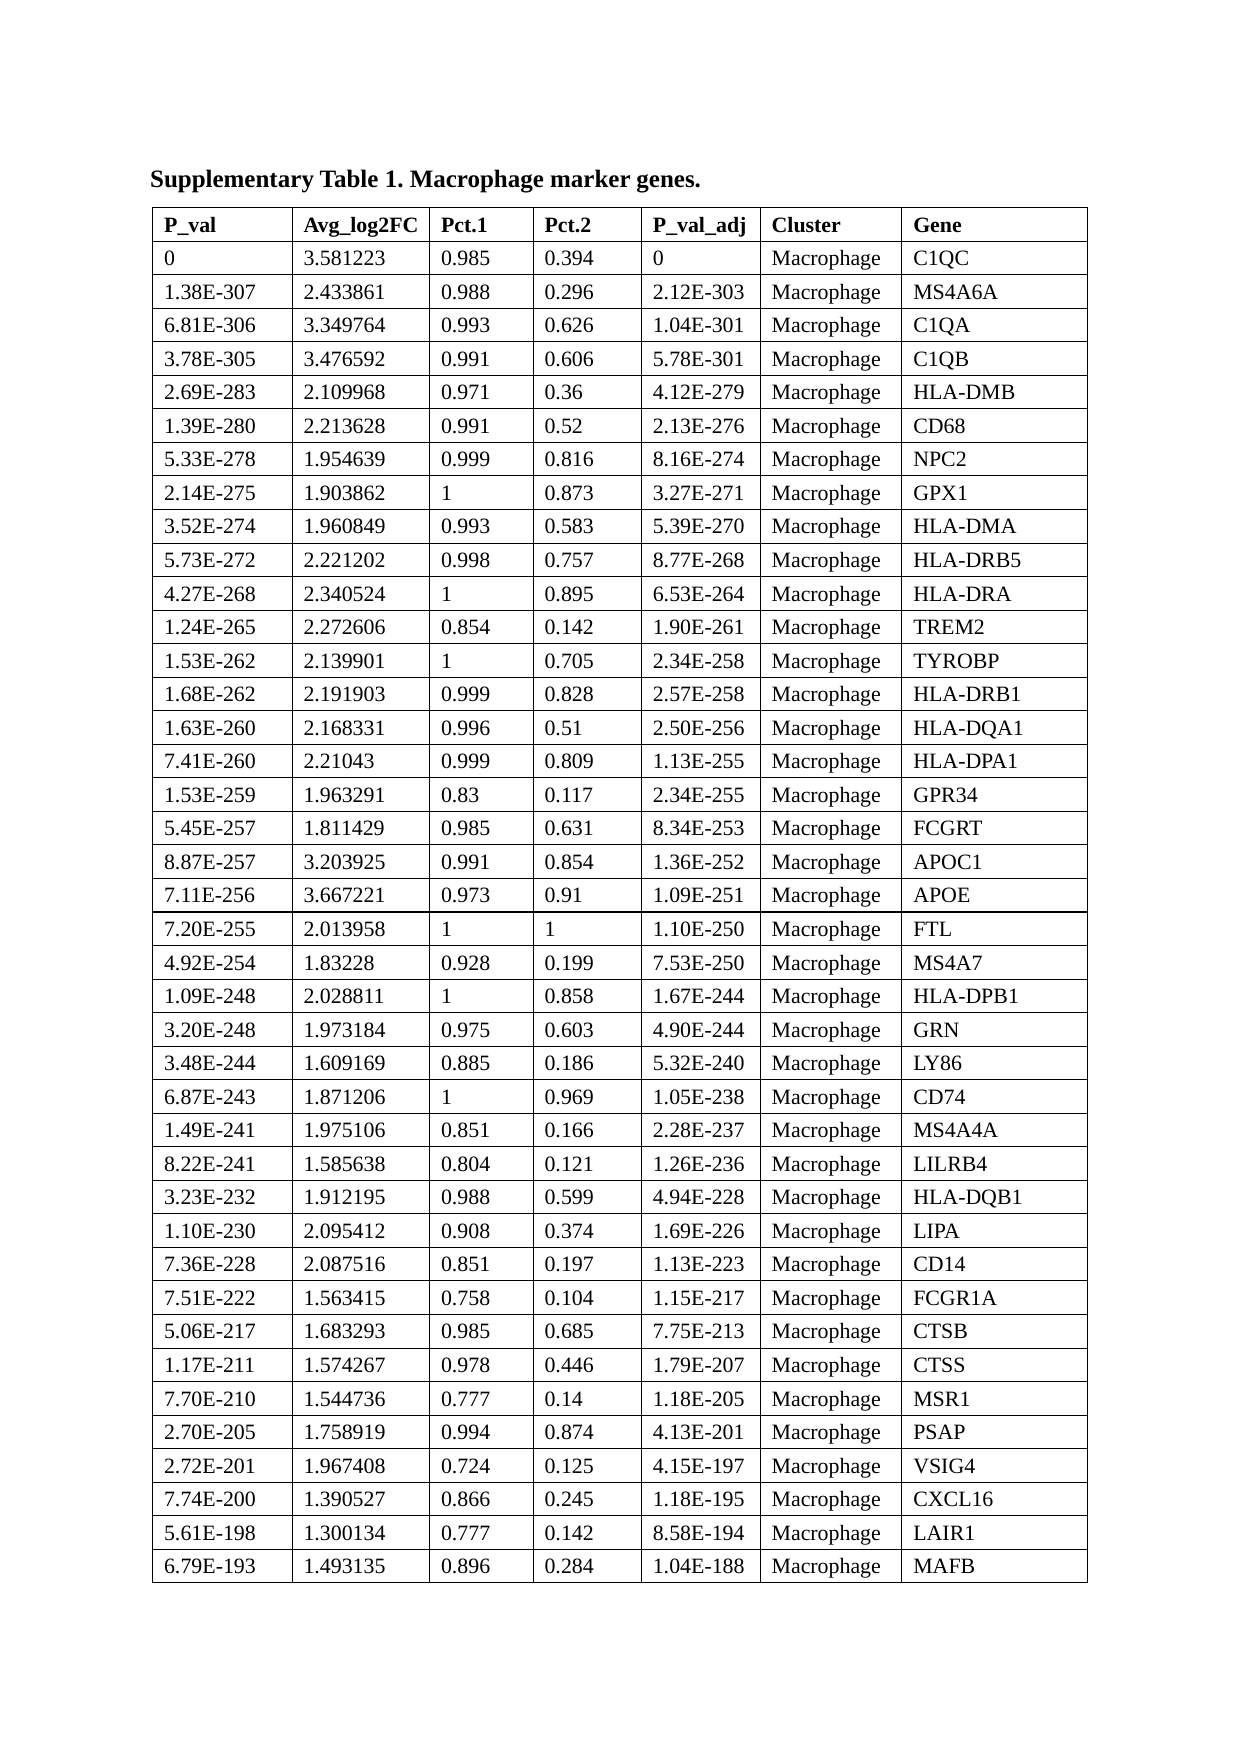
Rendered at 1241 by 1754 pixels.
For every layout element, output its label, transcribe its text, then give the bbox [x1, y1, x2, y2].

table_cell 1.36E-252 [642, 845, 760, 878]
table_cell HLA-DQA1 [902, 711, 1087, 744]
table_cell 1.17E-211 [153, 1349, 292, 1381]
table_cell Macrophage [761, 913, 901, 945]
table_cell 2.272606 [293, 611, 429, 643]
table_cell 1.24E-265 [153, 611, 292, 643]
table_cell 6.87E-243 [153, 1080, 292, 1113]
table_cell 3.667221 [293, 879, 429, 911]
table_cell Macrophage [761, 980, 901, 1012]
table_header Cluster [761, 208, 901, 241]
table_cell Macrophage [761, 1315, 901, 1347]
table_cell 1.26E-236 [642, 1147, 760, 1180]
table_cell 3.203925 [293, 845, 429, 878]
table_cell 2.57E-258 [642, 678, 760, 710]
table_cell 7.75E-213 [642, 1315, 760, 1347]
table_cell 0.757 [534, 544, 641, 576]
table_cell 5.39E-270 [642, 510, 760, 542]
table_cell 0.828 [534, 678, 641, 710]
table_cell CTSS [902, 1349, 1087, 1381]
table_cell 1 [430, 577, 533, 609]
table_cell 0.851 [430, 1248, 533, 1280]
table_cell 7.51E-222 [153, 1281, 292, 1314]
table_cell 1.13E-255 [642, 745, 760, 777]
table_cell Macrophage [761, 544, 901, 576]
table_cell Macrophage [761, 409, 901, 442]
table_cell 0.996 [430, 711, 533, 744]
table_cell 1.53E-259 [153, 778, 292, 811]
table_cell Macrophage [761, 845, 901, 878]
table_cell 0.804 [430, 1147, 533, 1180]
table_cell 7.53E-250 [642, 946, 760, 978]
table_cell 0.988 [430, 275, 533, 308]
table_cell Macrophage [761, 879, 901, 911]
table_cell Macrophage [761, 1483, 901, 1515]
table_cell 5.33E-278 [153, 443, 292, 475]
table_cell LAIR1 [902, 1516, 1087, 1549]
table_cell 1.390527 [293, 1483, 429, 1515]
table_cell 2.139901 [293, 644, 429, 677]
table_cell CD74 [902, 1080, 1087, 1113]
table_cell Macrophage [761, 1550, 901, 1582]
table_cell LIPA [902, 1214, 1087, 1247]
table_cell 0 [153, 242, 292, 274]
table_cell Macrophage [761, 1047, 901, 1079]
table_cell 1.10E-250 [642, 913, 760, 945]
table_cell 1.585638 [293, 1147, 429, 1180]
table_cell 0.606 [534, 342, 641, 375]
table_cell Macrophage [761, 946, 901, 978]
table_cell 7.36E-228 [153, 1248, 292, 1280]
table_cell 7.20E-255 [153, 913, 292, 945]
table_cell 6.79E-193 [153, 1550, 292, 1582]
table_cell MS4A6A [902, 275, 1087, 308]
table_cell Macrophage [761, 1281, 901, 1314]
table_cell 1.09E-248 [153, 980, 292, 1012]
table_cell Macrophage [761, 1382, 901, 1414]
table_cell CTSB [902, 1315, 1087, 1347]
table_cell 0.973 [430, 879, 533, 911]
table_cell 1 [430, 1080, 533, 1113]
table_cell 0.998 [430, 544, 533, 576]
table_cell Macrophage [761, 275, 901, 308]
table_cell 2.72E-201 [153, 1449, 292, 1482]
table_cell 4.13E-201 [642, 1416, 760, 1448]
table_cell 4.27E-268 [153, 577, 292, 609]
table_cell 4.15E-197 [642, 1449, 760, 1482]
table_cell 3.20E-248 [153, 1013, 292, 1046]
table_cell 1.683293 [293, 1315, 429, 1347]
table_cell 1.963291 [293, 778, 429, 811]
table_cell Macrophage [761, 678, 901, 710]
table_cell 1.300134 [293, 1516, 429, 1549]
table_cell Macrophage [761, 1214, 901, 1247]
table_cell 0.197 [534, 1248, 641, 1280]
table_cell 0.858 [534, 980, 641, 1012]
table_cell 0.978 [430, 1349, 533, 1381]
table_cell 0.186 [534, 1047, 641, 1079]
table_cell 0.999 [430, 745, 533, 777]
table_cell 1.912195 [293, 1181, 429, 1213]
table_cell 0.199 [534, 946, 641, 978]
table_cell 0.599 [534, 1181, 641, 1213]
table_cell 1.04E-301 [642, 309, 760, 341]
table_cell 0.816 [534, 443, 641, 475]
table_cell Macrophage [761, 476, 901, 509]
table_cell 1.63E-260 [153, 711, 292, 744]
table_cell 2.221202 [293, 544, 429, 576]
table_cell Macrophage [761, 644, 901, 677]
table_cell 1 [534, 913, 641, 945]
table_cell 6.81E-306 [153, 309, 292, 341]
table_cell 0.394 [534, 242, 641, 274]
table_header P_val_adj [642, 208, 760, 241]
table_cell 1.49E-241 [153, 1114, 292, 1146]
table_cell 0.985 [430, 1315, 533, 1347]
table_cell 0.284 [534, 1550, 641, 1582]
table_cell Macrophage [761, 376, 901, 408]
table_cell 2.13E-276 [642, 409, 760, 442]
table_cell 0.83 [430, 778, 533, 811]
table_cell 0.705 [534, 644, 641, 677]
table_cell 3.476592 [293, 342, 429, 375]
table_cell Macrophage [761, 1147, 901, 1180]
table_cell CD68 [902, 409, 1087, 442]
table_cell 2.168331 [293, 711, 429, 744]
table_cell 0.993 [430, 510, 533, 542]
table_cell 0.125 [534, 1449, 641, 1482]
table_cell 1.967408 [293, 1449, 429, 1482]
table_cell 0.117 [534, 778, 641, 811]
table_cell 2.191903 [293, 678, 429, 710]
table_cell 8.22E-241 [153, 1147, 292, 1180]
table_cell MAFB [902, 1550, 1087, 1582]
table_cell 8.34E-253 [642, 812, 760, 844]
table_cell 2.433861 [293, 275, 429, 308]
table_cell VSIG4 [902, 1449, 1087, 1482]
table_header Pct.1 [430, 208, 533, 241]
table_cell Macrophage [761, 1349, 901, 1381]
table_cell 1.39E-280 [153, 409, 292, 442]
table_cell HLA-DMA [902, 510, 1087, 542]
table_cell Macrophage [761, 443, 901, 475]
table_cell 0.758 [430, 1281, 533, 1314]
table_cell Macrophage [761, 242, 901, 274]
table_cell 3.581223 [293, 242, 429, 274]
table_cell C1QC [902, 242, 1087, 274]
table_cell 1.79E-207 [642, 1349, 760, 1381]
table_cell Macrophage [761, 1449, 901, 1482]
table_cell 1.15E-217 [642, 1281, 760, 1314]
table_cell Macrophage [761, 611, 901, 643]
table_cell GPR34 [902, 778, 1087, 811]
table_cell 0.993 [430, 309, 533, 341]
table_cell 0.91 [534, 879, 641, 911]
table_cell 0.631 [534, 812, 641, 844]
table_cell HLA-DQB1 [902, 1181, 1087, 1213]
table_cell HLA-DRB1 [902, 678, 1087, 710]
table_cell 1.10E-230 [153, 1214, 292, 1247]
table_cell FCGRT [902, 812, 1087, 844]
table_cell 1.903862 [293, 476, 429, 509]
table_cell 1.493135 [293, 1550, 429, 1582]
table_cell 1 [430, 644, 533, 677]
table_cell 6.53E-264 [642, 577, 760, 609]
table_cell 7.74E-200 [153, 1483, 292, 1515]
table_cell 0.885 [430, 1047, 533, 1079]
table_cell 0.999 [430, 678, 533, 710]
table_cell 1 [430, 476, 533, 509]
table_cell 2.087516 [293, 1248, 429, 1280]
table_cell 0.866 [430, 1483, 533, 1515]
table_cell 2.028811 [293, 980, 429, 1012]
table_cell 0.873 [534, 476, 641, 509]
table_cell 0.166 [534, 1114, 641, 1146]
table_cell 1.09E-251 [642, 879, 760, 911]
table_cell 1.973184 [293, 1013, 429, 1046]
table_cell HLA-DMB [902, 376, 1087, 408]
table_cell 0.777 [430, 1516, 533, 1549]
table_cell 0.874 [534, 1416, 641, 1448]
table_cell Macrophage [761, 1248, 901, 1280]
table_cell 3.52E-274 [153, 510, 292, 542]
table_cell 0.724 [430, 1449, 533, 1482]
table_cell 3.48E-244 [153, 1047, 292, 1079]
table_cell 5.61E-198 [153, 1516, 292, 1549]
table_cell Macrophage [761, 577, 901, 609]
table_cell 3.27E-271 [642, 476, 760, 509]
table_cell HLA-DPA1 [902, 745, 1087, 777]
table_cell 0.985 [430, 812, 533, 844]
table_cell 0.777 [430, 1382, 533, 1414]
table_cell 0.36 [534, 376, 641, 408]
table_cell 2.109968 [293, 376, 429, 408]
table_cell 0.851 [430, 1114, 533, 1146]
table_cell 1.544736 [293, 1382, 429, 1414]
table_cell Macrophage [761, 711, 901, 744]
table_cell 4.90E-244 [642, 1013, 760, 1046]
table_cell 1.574267 [293, 1349, 429, 1381]
table_cell 5.32E-240 [642, 1047, 760, 1079]
table_cell 7.70E-210 [153, 1382, 292, 1414]
table_header Gene [902, 208, 1087, 241]
table_cell 0.374 [534, 1214, 641, 1247]
table_cell 1.05E-238 [642, 1080, 760, 1113]
table_cell NPC2 [902, 443, 1087, 475]
table_header Pct.2 [534, 208, 641, 241]
table_cell 5.45E-257 [153, 812, 292, 844]
table_cell APOE [902, 879, 1087, 911]
table_cell 1.04E-188 [642, 1550, 760, 1582]
table_cell 2.34E-258 [642, 644, 760, 677]
table_cell 1.18E-205 [642, 1382, 760, 1414]
table_cell 5.78E-301 [642, 342, 760, 375]
table_cell CXCL16 [902, 1483, 1087, 1515]
table_cell 0.991 [430, 845, 533, 878]
table_cell 2.213628 [293, 409, 429, 442]
table_cell Macrophage [761, 778, 901, 811]
table_cell 0.583 [534, 510, 641, 542]
table_cell 0.446 [534, 1349, 641, 1381]
table_cell 3.23E-232 [153, 1181, 292, 1213]
table_cell 1.53E-262 [153, 644, 292, 677]
table_cell 0 [642, 242, 760, 274]
text Supplementary Table 1. Macrophage marker genes. [150, 162, 1090, 194]
table_cell C1QA [902, 309, 1087, 341]
table_cell 0.991 [430, 342, 533, 375]
table_header Avg_log2FC [293, 208, 429, 241]
table_cell 0.626 [534, 309, 641, 341]
table_cell Macrophage [761, 1013, 901, 1046]
table_cell TREM2 [902, 611, 1087, 643]
table_cell MS4A7 [902, 946, 1087, 978]
table_cell 0.991 [430, 409, 533, 442]
table_cell HLA-DPB1 [902, 980, 1087, 1012]
table_cell 2.340524 [293, 577, 429, 609]
table_cell 3.78E-305 [153, 342, 292, 375]
table_cell PSAP [902, 1416, 1087, 1448]
table_cell 0.975 [430, 1013, 533, 1046]
table_cell 8.58E-194 [642, 1516, 760, 1549]
table_cell 1.975106 [293, 1114, 429, 1146]
table_cell MS4A4A [902, 1114, 1087, 1146]
table_cell 0.52 [534, 409, 641, 442]
table_cell FTL [902, 913, 1087, 945]
table_cell 0.896 [430, 1550, 533, 1582]
table_cell 0.51 [534, 711, 641, 744]
table_cell 5.73E-272 [153, 544, 292, 576]
table_cell 1 [430, 913, 533, 945]
table_cell 3.349764 [293, 309, 429, 341]
table_cell 8.16E-274 [642, 443, 760, 475]
table_cell 4.94E-228 [642, 1181, 760, 1213]
table_cell 2.21043 [293, 745, 429, 777]
table_cell 0.985 [430, 242, 533, 274]
table_cell 1.90E-261 [642, 611, 760, 643]
table_cell 1.67E-244 [642, 980, 760, 1012]
table_cell 0.928 [430, 946, 533, 978]
table_cell Macrophage [761, 812, 901, 844]
table_cell 8.77E-268 [642, 544, 760, 576]
table_cell 0.988 [430, 1181, 533, 1213]
table_cell 2.69E-283 [153, 376, 292, 408]
table_cell 1.563415 [293, 1281, 429, 1314]
table_cell 1.83228 [293, 946, 429, 978]
table_cell 1.758919 [293, 1416, 429, 1448]
table_cell Macrophage [761, 342, 901, 375]
table_cell Macrophage [761, 510, 901, 542]
table_cell HLA-DRB5 [902, 544, 1087, 576]
table_cell 0.142 [534, 1516, 641, 1549]
table_cell MSR1 [902, 1382, 1087, 1414]
table_cell LILRB4 [902, 1147, 1087, 1180]
table_cell 0.14 [534, 1382, 641, 1414]
table_cell 0.854 [430, 611, 533, 643]
table_cell 7.11E-256 [153, 879, 292, 911]
table_cell 0.142 [534, 611, 641, 643]
table_cell Macrophage [761, 1181, 901, 1213]
table_cell 1.18E-195 [642, 1483, 760, 1515]
table_cell 1.68E-262 [153, 678, 292, 710]
table_cell 0.121 [534, 1147, 641, 1180]
table_cell 0.809 [534, 745, 641, 777]
table_cell 0.999 [430, 443, 533, 475]
table_cell 1.811429 [293, 812, 429, 844]
table_cell 0.969 [534, 1080, 641, 1113]
table_cell 2.28E-237 [642, 1114, 760, 1146]
table_cell 1 [430, 980, 533, 1012]
table_cell Macrophage [761, 745, 901, 777]
table_cell 0.908 [430, 1214, 533, 1247]
table_cell GRN [902, 1013, 1087, 1046]
table_cell 2.50E-256 [642, 711, 760, 744]
table_cell 7.41E-260 [153, 745, 292, 777]
table_cell HLA-DRA [902, 577, 1087, 609]
table_cell 4.92E-254 [153, 946, 292, 978]
table_cell 0.603 [534, 1013, 641, 1046]
table_cell 2.34E-255 [642, 778, 760, 811]
table_cell GPX1 [902, 476, 1087, 509]
table_cell 1.13E-223 [642, 1248, 760, 1280]
table_cell 2.095412 [293, 1214, 429, 1247]
table_cell 0.104 [534, 1281, 641, 1314]
table_cell 2.12E-303 [642, 275, 760, 308]
table_cell 0.895 [534, 577, 641, 609]
table_cell Macrophage [761, 309, 901, 341]
table_cell 8.87E-257 [153, 845, 292, 878]
table_cell 4.12E-279 [642, 376, 760, 408]
table_cell 1.38E-307 [153, 275, 292, 308]
table_cell 1.954639 [293, 443, 429, 475]
table_header P_val [153, 208, 292, 241]
table_cell Macrophage [761, 1114, 901, 1146]
table_cell APOC1 [902, 845, 1087, 878]
table_cell 1.609169 [293, 1047, 429, 1079]
table_cell 0.971 [430, 376, 533, 408]
table_cell Macrophage [761, 1416, 901, 1448]
table_cell CD14 [902, 1248, 1087, 1280]
table_cell 2.14E-275 [153, 476, 292, 509]
table_cell 2.013958 [293, 913, 429, 945]
table_cell LY86 [902, 1047, 1087, 1079]
table_cell FCGR1A [902, 1281, 1087, 1314]
table_cell 1.960849 [293, 510, 429, 542]
table_cell 5.06E-217 [153, 1315, 292, 1347]
table_cell Macrophage [761, 1080, 901, 1113]
table_cell 1.871206 [293, 1080, 429, 1113]
table_cell 2.70E-205 [153, 1416, 292, 1448]
table_cell 1.69E-226 [642, 1214, 760, 1247]
table_cell Macrophage [761, 1516, 901, 1549]
table_cell 0.994 [430, 1416, 533, 1448]
table_cell TYROBP [902, 644, 1087, 677]
table_cell 0.296 [534, 275, 641, 308]
table_cell 0.854 [534, 845, 641, 878]
table_cell 0.685 [534, 1315, 641, 1347]
table_cell 0.245 [534, 1483, 641, 1515]
table_cell C1QB [902, 342, 1087, 375]
